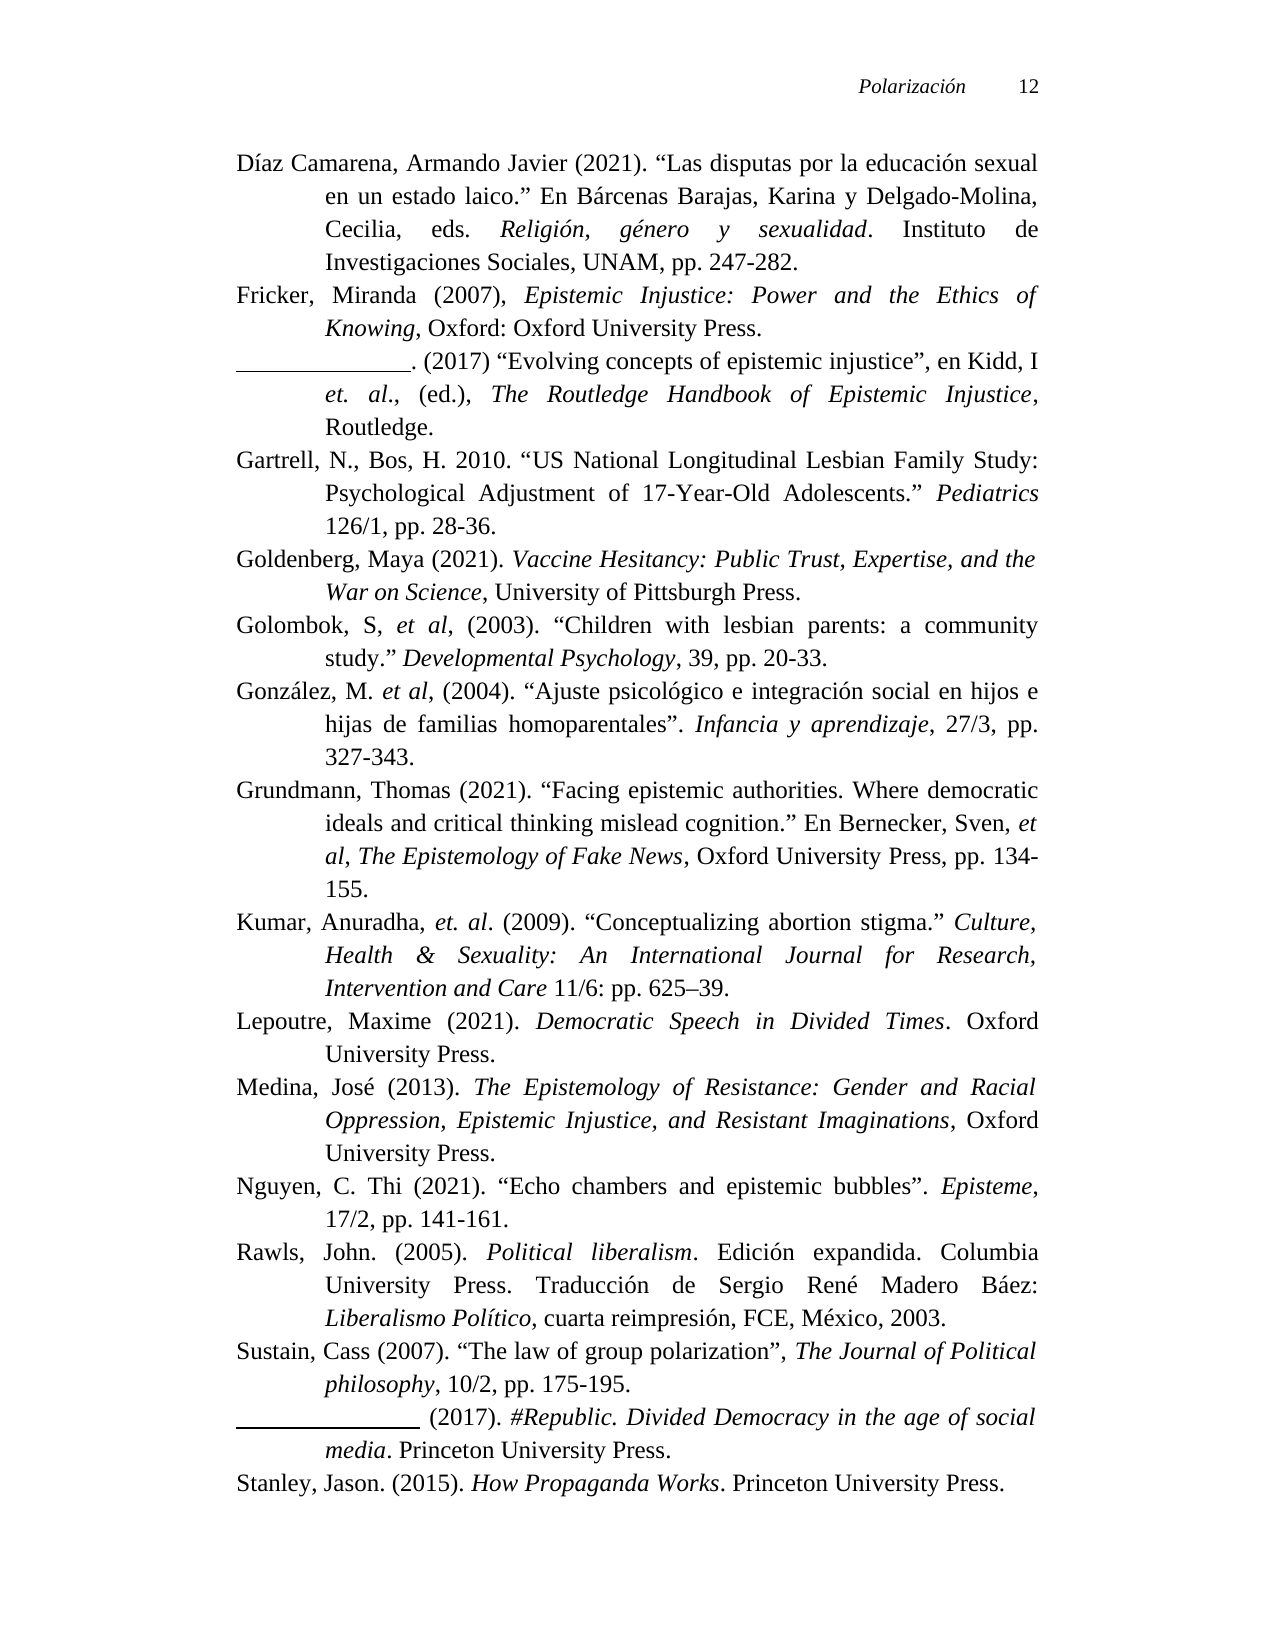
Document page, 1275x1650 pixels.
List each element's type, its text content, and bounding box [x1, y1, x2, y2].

list González, M. et al, (2004). “Ajuste psicológico e integración social en hijos e hijas de familias homoparentales”. Infancia y aprendizaje, 27/3, pp. 327-343. [236, 676, 1039, 771]
list Kumar, Anuradha, et. al. (2009). “Conceptualizing abortion stigma.” Culture, Health & Sexuality: An International Journal for Research, Intervention and Care 11/6: pp. 625–39. [236, 907, 1039, 1002]
list Fricker, Miranda (2007), Epistemic Injustice: Power and the Ethics of Knowing, Oxford: Oxford University Press. [236, 280, 1039, 342]
list Lepoutre, Maxime (2021). Democratic Speech in Divided Times. Oxford University Press. [236, 1006, 1039, 1068]
list Golombok, S, et al, (2003). “Children with lesbian parents: a community study.” Developmental Psychology, 39, pp. 20-33. [236, 610, 1039, 672]
list Medina, José (2013). The Epistemology of Resistance: Gender and Racial Oppression, Epistemic Injustice, and Resistant Imaginations, Oxford University Press. [236, 1072, 1039, 1167]
list (2017). #Republic. Divided Democracy in the age of social media. Princeton University Press. [236, 1402, 1039, 1464]
list Grundmann, Thomas (2021). “Facing epistemic authorities. Where democratic ideals and critical thinking mislead cognition.” En Bernecker, Sven, et al, The Epistemology of Fake News, Oxford University Press, pp. 134-155. [236, 775, 1039, 903]
list Sustain, Cass (2007). “The law of group polarization”, The Journal of Political philosophy, 10/2, pp. 175-195. [236, 1336, 1039, 1398]
list Gartrell, N., Bos, H. 2010. “US National Longitudinal Lesbian Family Study: Psychological Adjustment of 17-Year-Old Adolescents.” Pediatrics 126/1, pp. 28-36. [236, 445, 1039, 540]
list Díaz Camarena, Armando Javier (2021). “Las disputas por la educación sexual en un estado laico.” En Bárcenas Barajas, Karina y Delgado-Molina, Cecilia, eds. Religión, género y sexualidad. Instituto de Investigaciones Sociales, UNAM, pp. 247-282. [236, 148, 1039, 276]
list Nguyen, C. Thi (2021). “Echo chambers and epistemic bubbles”. Episteme, 17/2, pp. 141-161. [236, 1171, 1039, 1233]
list . (2017) “Evolving concepts of epistemic injustice”, en Kidd, I et. al., (ed.), The Routledge Handbook of Epistemic Injustice, Routledge. [236, 346, 1039, 441]
list Stanley, Jason. (2015). How Propaganda Works. Princeton University Press. [236, 1468, 1039, 1497]
list Rawls, John. (2005). Political liberalism. Edición expandida. Columbia University Press. Traducción de Sergio René Madero Báez: Liberalismo Político, cuarta reimpresión, FCE, México, 2003. [236, 1237, 1039, 1332]
list Goldenberg, Maya (2021). Vaccine Hesitancy: Public Trust, Expertise, and the War on Science, University of Pittsburgh Press. [236, 544, 1039, 606]
